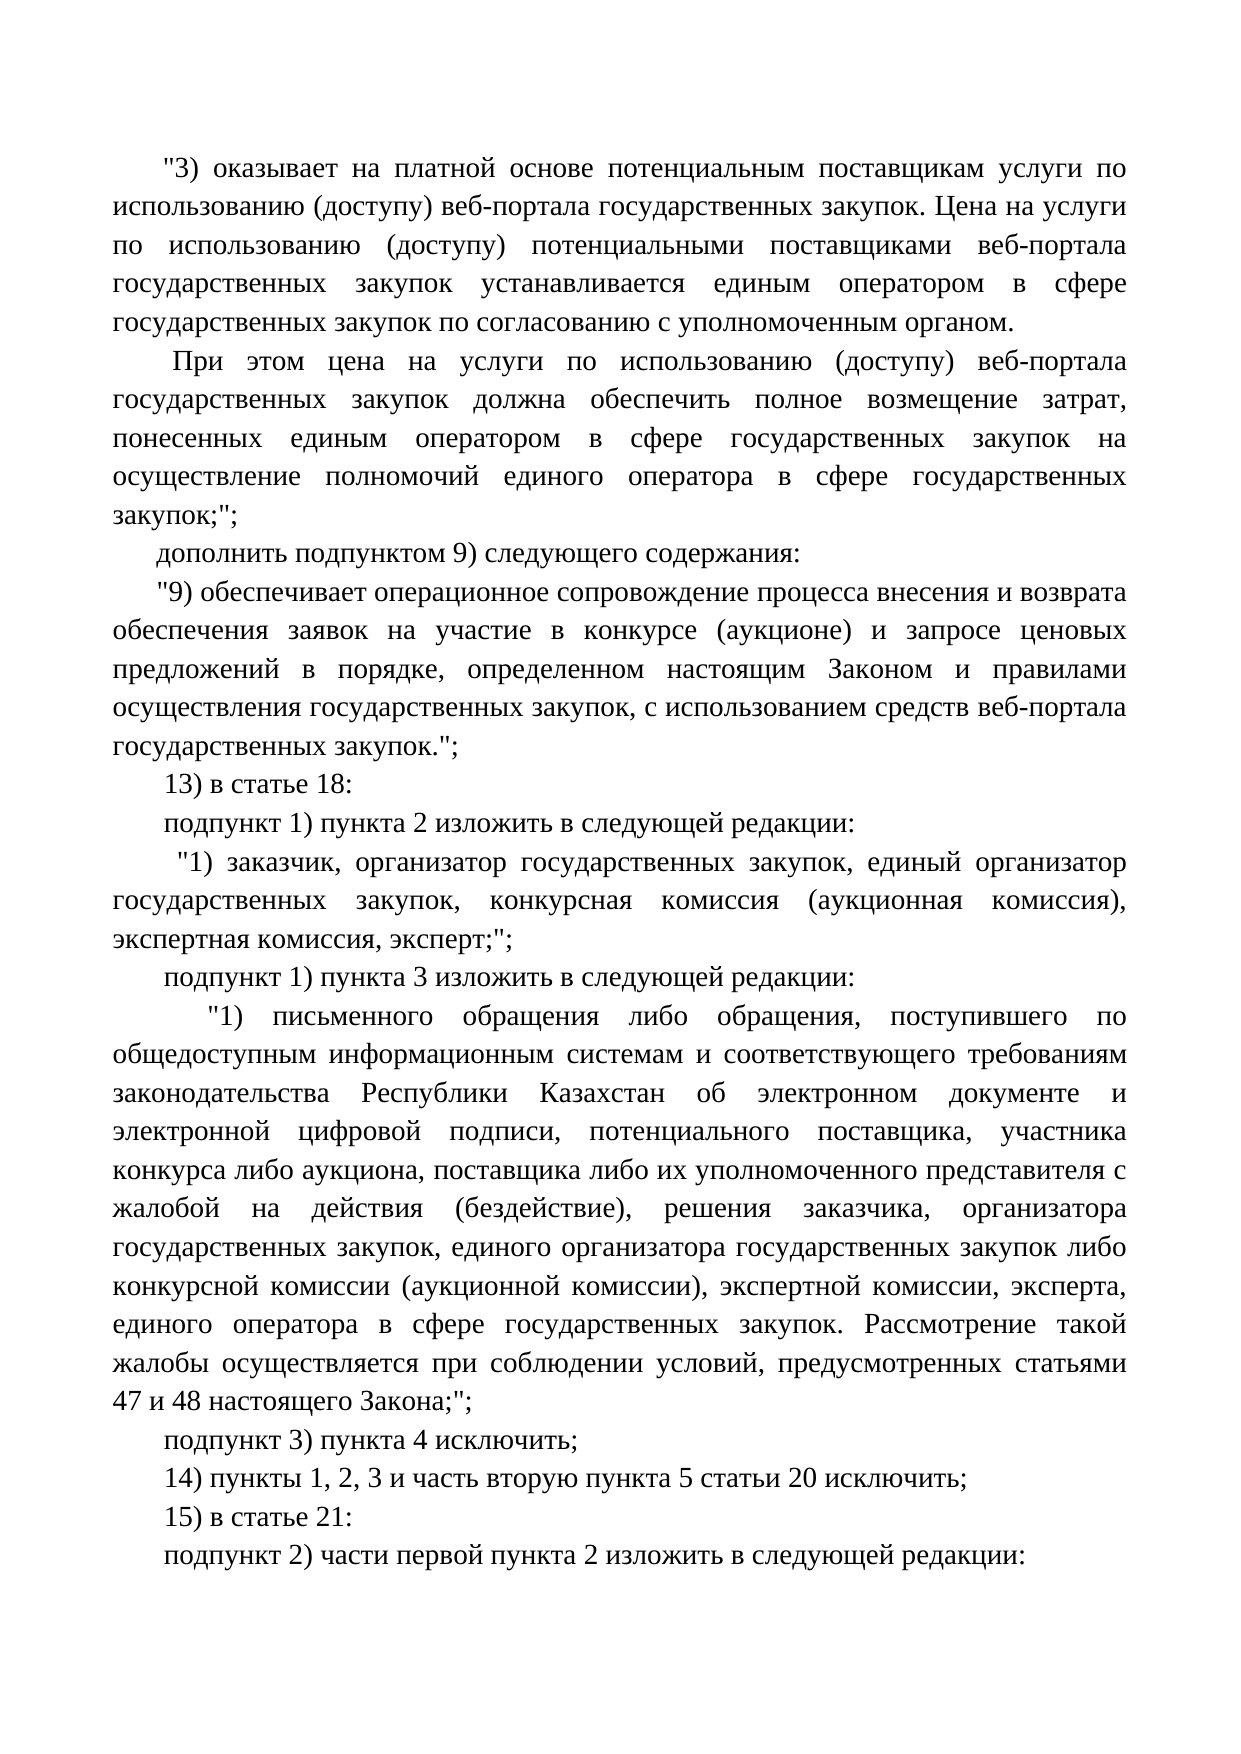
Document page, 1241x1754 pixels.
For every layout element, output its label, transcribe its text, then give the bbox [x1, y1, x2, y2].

text 13) в статье 18: [112, 767, 1128, 800]
text "1) письменного обращения либо обращения, поступившего по общедоступным информационным системам и соответствующего требованиям законодательства Республики Казахстан об электронном документе и электронной цифровой подписи, потенциального поставщика, участника конкурса либо аукциона, поставщика либо их уполномоченного представителя с жалобой на действия (бездействие), решения заказчика, организатора государственных закупок, единого организатора государственных закупок либо конкурсной комиссии (аукционной комиссии), экспертной комиссии, эксперта, единого оператора в сфере государственных закупок. Рассмотрение такой жалобы осуществляется при соблюдении условий, предусмотренных статьями 47 и 48 настоящего Закона;"; [112, 998, 1128, 1417]
text дополнить подпунктом 9) следующего содержания: [112, 535, 1128, 569]
text подпункт 3) пункта 4 исключить; [112, 1422, 1128, 1455]
text При этом цена на услуги по использованию (доступу) веб-портала государственных закупок должна обеспечить полное возмещение затрат, понесенных единым оператором в сфере государственных закупок на осуществление полномочий единого оператора в сфере государственных закупок;"; [112, 343, 1128, 530]
text подпункт 1) пункта 2 изложить в следующей редакции: [112, 805, 1128, 839]
text подпункт 1) пункта 3 изложить в следующей редакции: [112, 959, 1128, 993]
text подпункт 2) части первой пункта 2 изложить в следующей редакции: [112, 1537, 1128, 1571]
text "9) обеспечивает операционное сопровождение процесса внесения и возврата обеспечения заявок на участие в конкурсе (аукционе) и запросе ценовых предложений в порядке, определенном настоящим Законом и правилами осуществления государственных закупок, с использованием средств веб-портала государственных закупок."; [112, 574, 1128, 762]
text 14) пункты 1, 2, 3 и часть вторую пункта 5 статьи 20 исключить; [112, 1460, 1128, 1494]
text 15) в статье 21: [112, 1499, 1128, 1532]
text "1) заказчик, организатор государственных закупок, единый организатор государственных закупок, конкурсная комиссия (аукционная комиссия), экспертная комиссия, эксперт;"; [112, 844, 1128, 954]
text "3) оказывает на платной основе потенциальным поставщикам услуги по использованию (доступу) веб-портала государственных закупок. Цена на услуги по использованию (доступу) потенциальными поставщиками веб-портала государственных закупок устанавливается единым оператором в сфере государственных закупок по согласованию с уполномоченным органом. [112, 150, 1128, 338]
